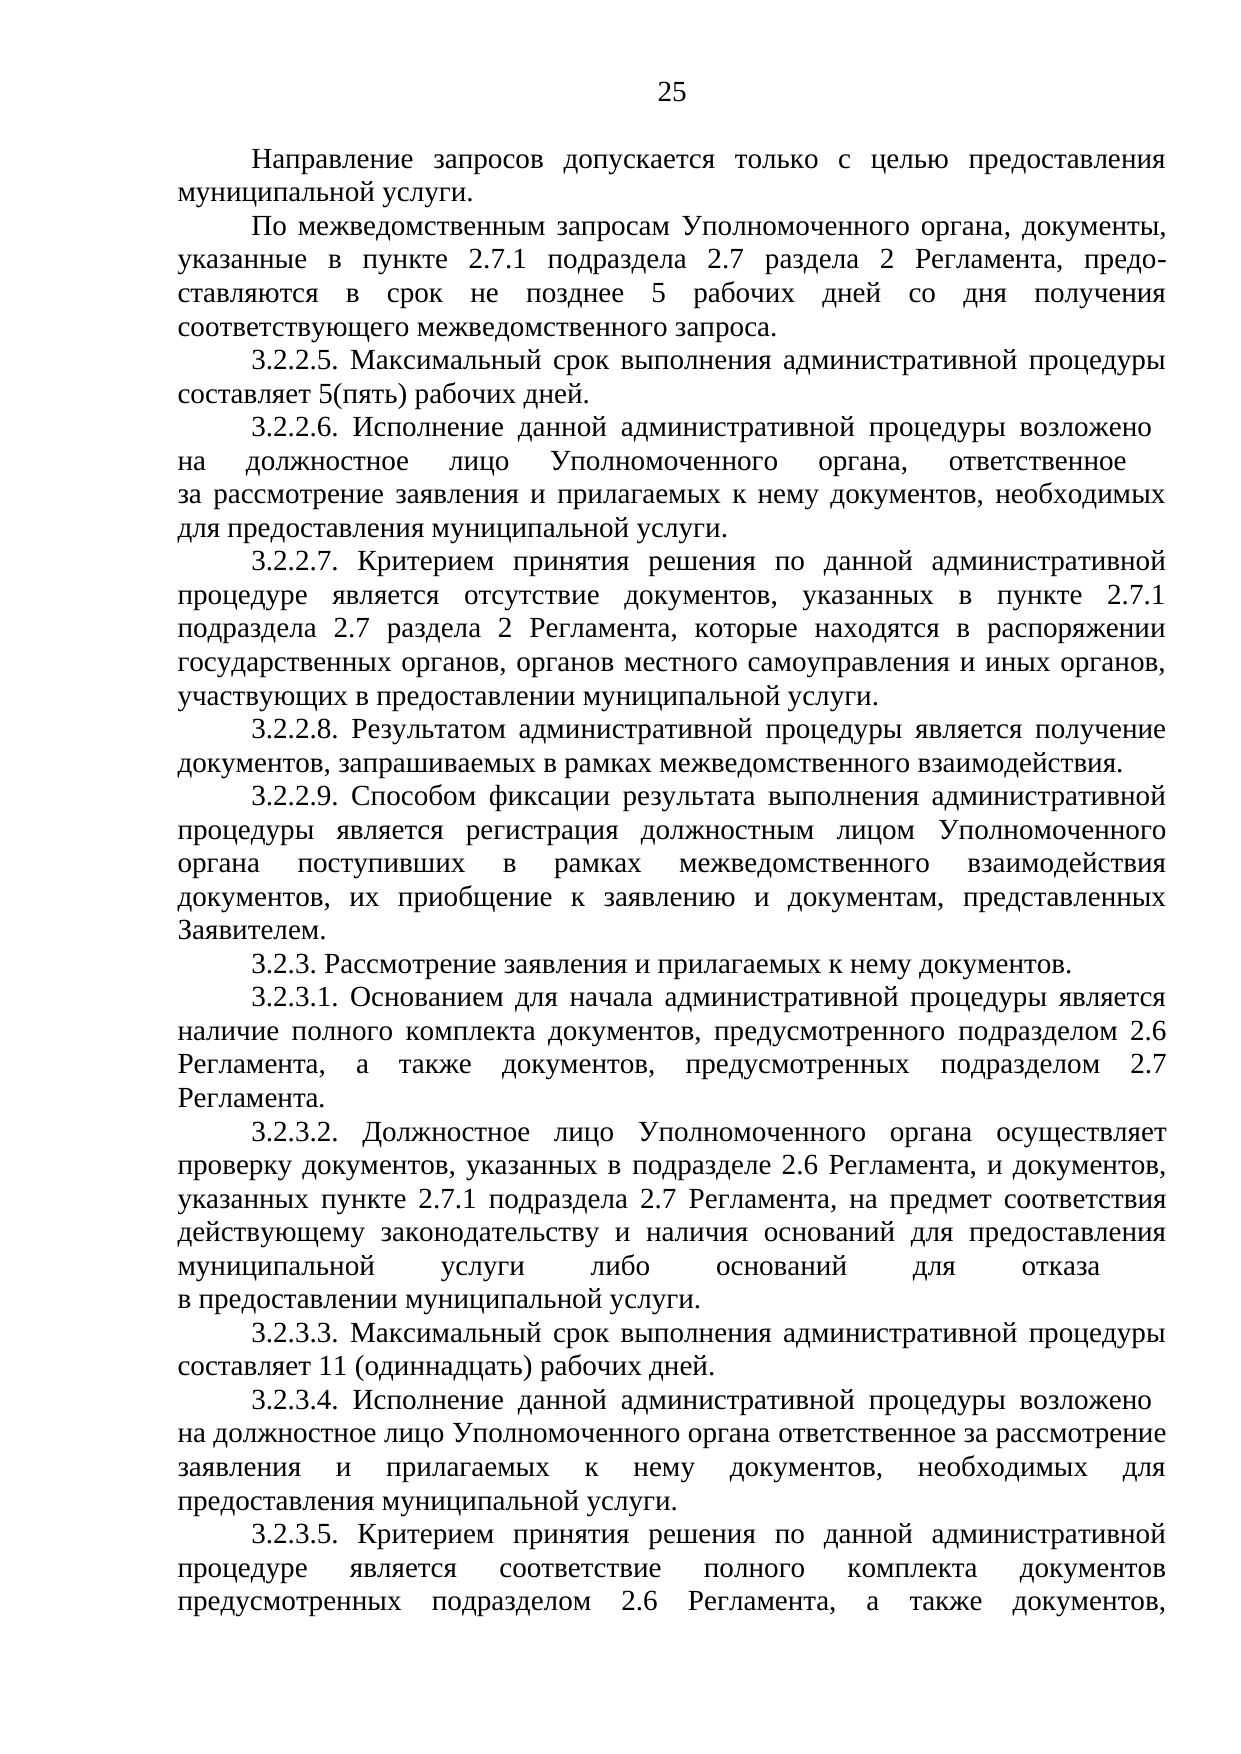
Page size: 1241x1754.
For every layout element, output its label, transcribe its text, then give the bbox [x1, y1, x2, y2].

text 3.2.3.2. Должностное лицо Уполномоченного органа осуществляет проверку документов, указанных в подразделе 2.6 Регламента, и документов, указанных пункте 2.7.1 подраздела 2.7 Регламента, на предмет соответствия действующему законодательству и наличия оснований для предоставления муниципальной услуги либо оснований для отказа в предоставлении муниципальной услуги. [177, 1114, 1167, 1315]
text 3.2.3.1. Основанием для начала административной процедуры является наличие полного комплекта документов, предусмотренного подразделом 2.6 Регламента, а также документов, предусмотренных подразделом 2.7 Регламента. [177, 979, 1167, 1114]
text 3.2.2.8. Результатом административной процедуры является получение документов, запрашиваемых в рамках межведомственного взаимодействия. [177, 711, 1167, 778]
text Направление запросов допускается только с целью предоставления муниципальной услуги. [177, 141, 1167, 208]
text По межведомственным запросам Уполномоченного органа, документы, указанные в пункте 2.7.1 подраздела 2.7 раздела 2 Регламента, предоставляются в срок не позднее 5 рабочих дней со дня получения соответствующего межведомственного запроса. [177, 208, 1167, 342]
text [177, 1516, 1167, 1617]
text 3.2.2.9. Способом фиксации результата выполнения административной процедуры является регистрация должностным лицом Уполномоченного органа поступивших в рамках межведомственного взаимодействия документов, их приобщение к заявлению и документам, представленных Заявителем. [177, 778, 1167, 946]
text 3.2.2.5. Максимальный срок выполнения административной процедуры составляет 5(пять) рабочих дней. [177, 342, 1167, 409]
text 3.2.3.3. Максимальный срок выполнения административной процедуры составляет 11 (одиннадцать) рабочих дней. [177, 1315, 1167, 1382]
text 3.2.3.4. Исполнение данной административной процедуры возложено на должностное лицо Уполномоченного органа ответственное за рассмотрение заявления и прилагаемых к нему документов, необходимых для предоставления муниципальной услуги. [177, 1382, 1167, 1516]
text 3.2.2.6. Исполнение данной административной процедуры возложено на должностное лицо Уполномоченного органа, ответственное за рассмотрение заявления и прилагаемых к нему документов, необходимых для предоставления муниципальной услуги. [177, 409, 1167, 543]
text 3.2.2.7. Критерием принятия решения по данной административной процедуре является отсутствие документов, указанных в пункте 2.7.1 подраздела 2.7 раздела 2 Регламента, которые находятся в распоряжении государственных органов, органов местного самоуправления и иных органов, участвующих в предоставлении муниципальной услуги. [177, 543, 1167, 711]
text 3.2.3. Рассмотрение заявления и прилагаемых к нему документов. [177, 946, 1167, 979]
